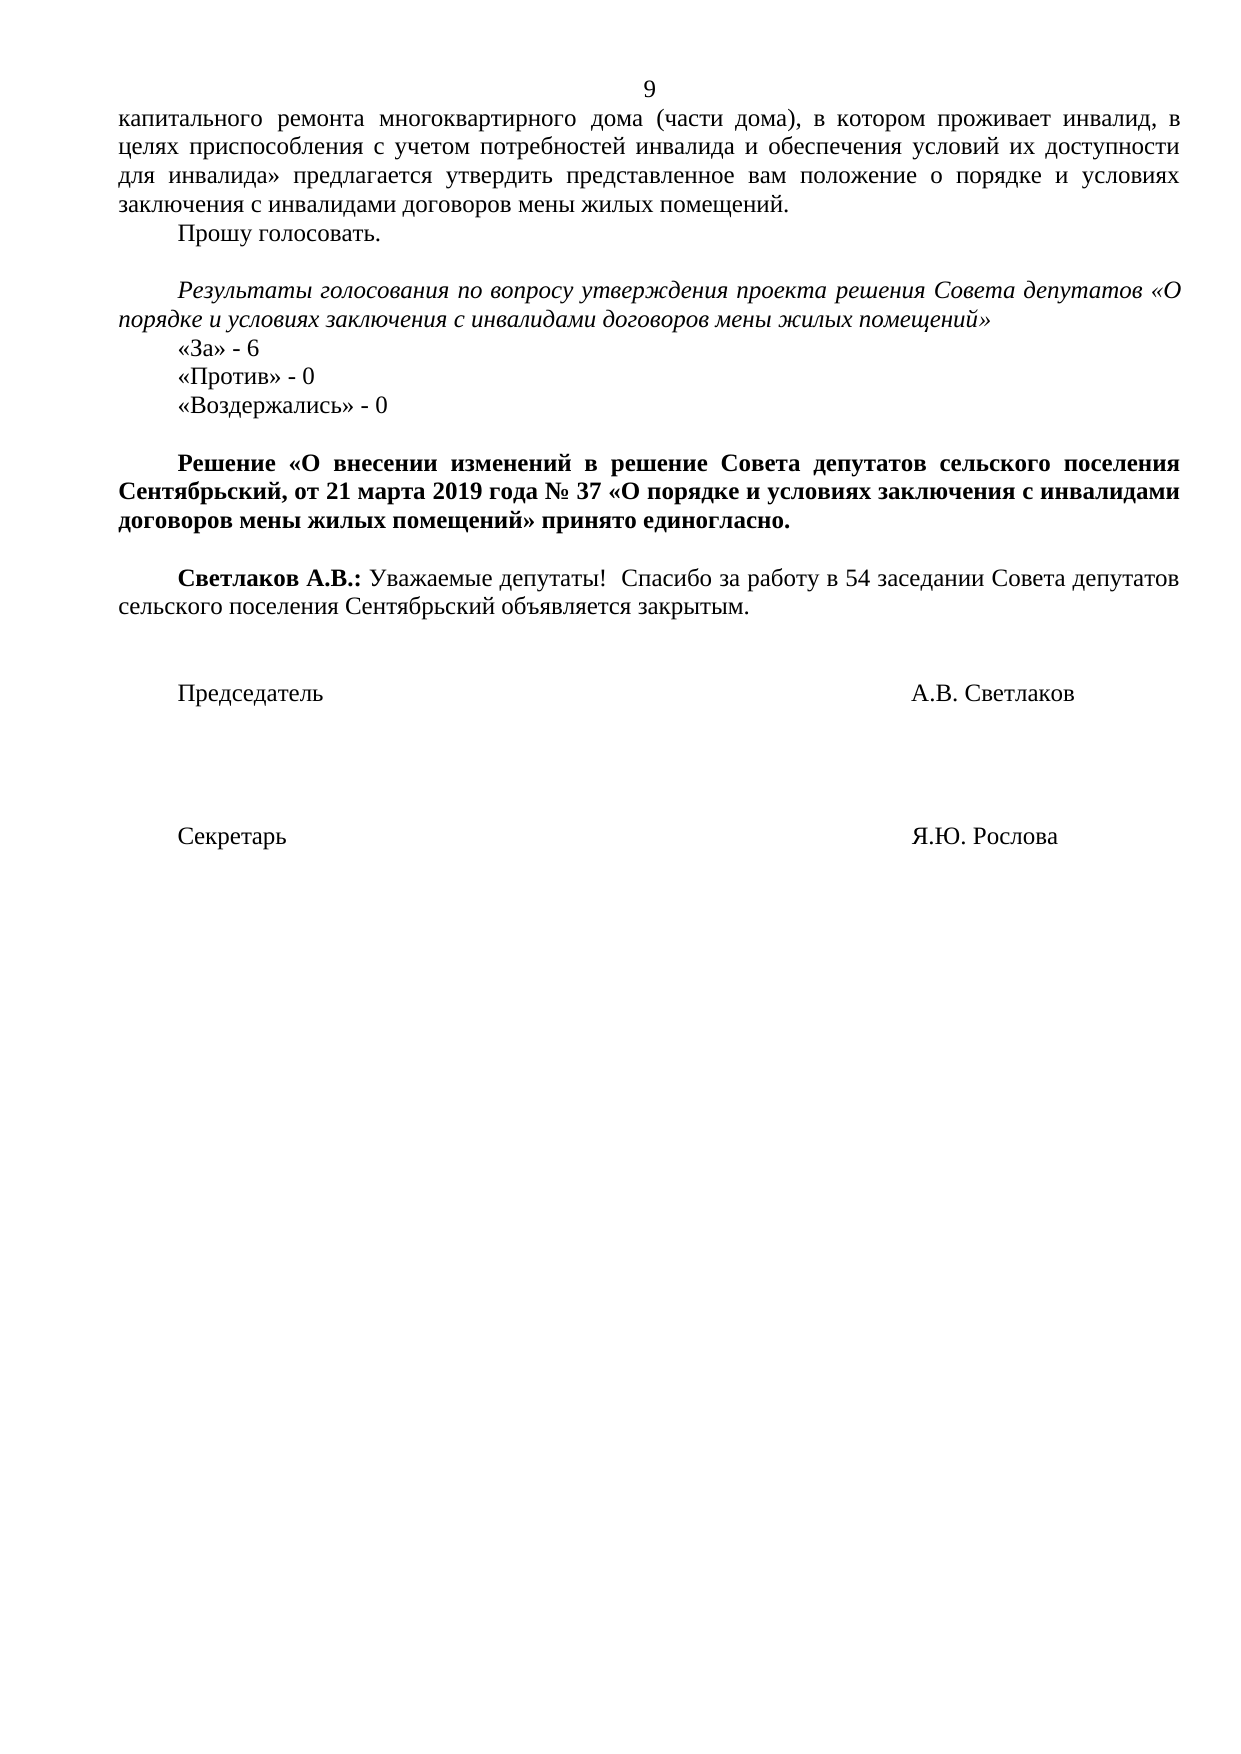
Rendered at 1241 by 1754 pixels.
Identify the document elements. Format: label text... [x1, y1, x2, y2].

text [118, 103, 1181, 218]
text «За» - 6 [118, 333, 1181, 361]
text Решение «О внесении изменений в решение Совета депутатов сельского поселения Сентябрьский, от 21 марта 2019 года № 37 «О порядке и условиях заключения с инвалидами договоров мены жилых помещений» принято единогласно. [118, 448, 1181, 534]
text Светлаков А.В.: Уважаемые депутаты! Спасибо за работу в 54 заседании Совета депутатов сельского поселения Сентябрьский объявляется закрытым. [118, 563, 1181, 620]
text Результаты голосования по вопросу утверждения проекта решения Совета депутатов «О порядке и условиях заключения с инвалидами договоров мены жилых помещений» [118, 275, 1181, 333]
text «Воздержались» - 0 [118, 390, 1181, 419]
text Прошу голосовать. [118, 218, 1181, 246]
text Председатель А.В. Светлаков [118, 678, 1181, 706]
text Секретарь Я.Ю. Рослова [118, 821, 1181, 850]
text «Против» - 0 [118, 361, 1181, 390]
